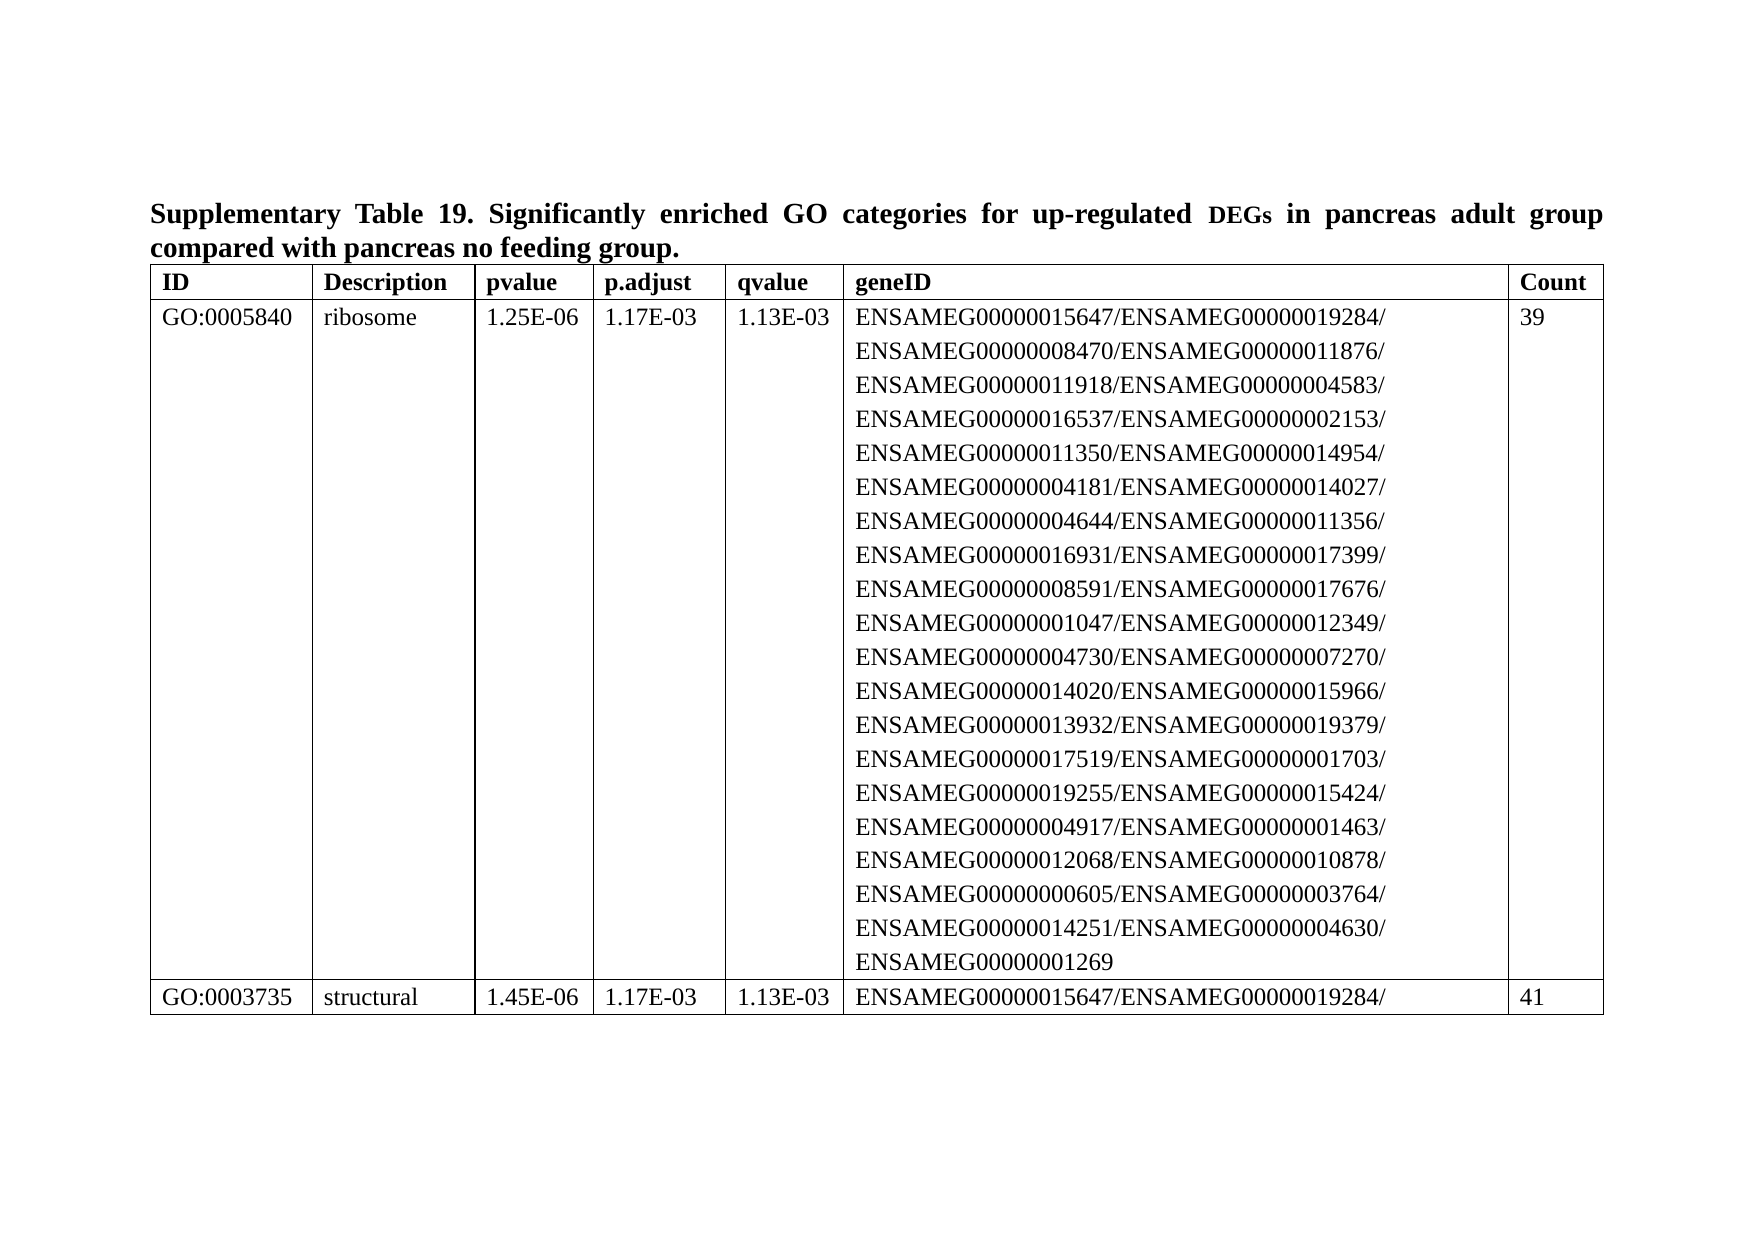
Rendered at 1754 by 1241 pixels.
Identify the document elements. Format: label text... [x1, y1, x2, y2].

table_cell 41 [1509, 980, 1603, 1014]
table_cell 1.17E-03 [594, 300, 725, 979]
table_cell 39 [1509, 300, 1603, 979]
table_cell structural constituent of ribosome [313, 980, 474, 1014]
table_header p.adjust [594, 265, 725, 298]
table_cell 1.25E-06 [476, 300, 593, 979]
table_cell GO:0003735 [151, 980, 312, 1014]
table_cell ENSAMEG00000015647/ENSAMEG00000019284/ENSAMEG00000008470/ENSAMEG00000011876/ENSAMEG00000011918/ENSAMEG00000004583/ENSAMEG00000016537/ENSAMEG00000002153/ENSAMEG00000011350/ENSAMEG00000014954/ENSAMEG00000004181/ENSAMEG00000014027/ENSAMEG00000004644/ENSAMEG00000011356/ENSAMEG00000016931/ENSAMEG00000017399/ENSAMEG00000008591/ENSAMEG00000017676/ENSAMEG00000001047/ENSAMEG00000012349/ENSAMEG00000004730/ENSAMEG00000007270/ENSAMEG00000014020/ENSAMEG00000015966/ENSAMEG00000013932/ENSAMEG00000019379/ENSAMEG00000017519/ENSAMEG00000001703/ENSAMEG00000019255/ENSAMEG00000015424/ENSAMEG00000004917/ENSAMEG00000001463/ENSAMEG00000012068/ENSAMEG00000010878/ENSAMEG00000000605/ENSAMEG00000003764/ENSAMEG00000014251/ENSAMEG00000004630/ENSAMEG00000001269 [844, 300, 1508, 979]
table_header Description [313, 265, 474, 298]
table_cell 1.13E-03 [726, 300, 843, 979]
table_header qvalue [726, 265, 843, 298]
table_cell 1.17E-03 [594, 980, 725, 1014]
table_cell GO:0005840 [151, 300, 312, 979]
table_header ID [151, 265, 312, 298]
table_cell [844, 980, 1508, 1014]
table_header pvalue [476, 265, 593, 298]
table_cell ribosome [313, 300, 474, 979]
text Supplementary Table 19. Significantly enriched GO categories for up-regulated DEGs in pancreas adult group compared with pancreas no feeding group. [150, 196, 1604, 263]
table_cell 1.45E-06 [476, 980, 593, 1014]
table_header Count [1509, 265, 1603, 298]
table_cell 1.13E-03 [726, 980, 843, 1014]
table_header geneID [844, 265, 1508, 298]
